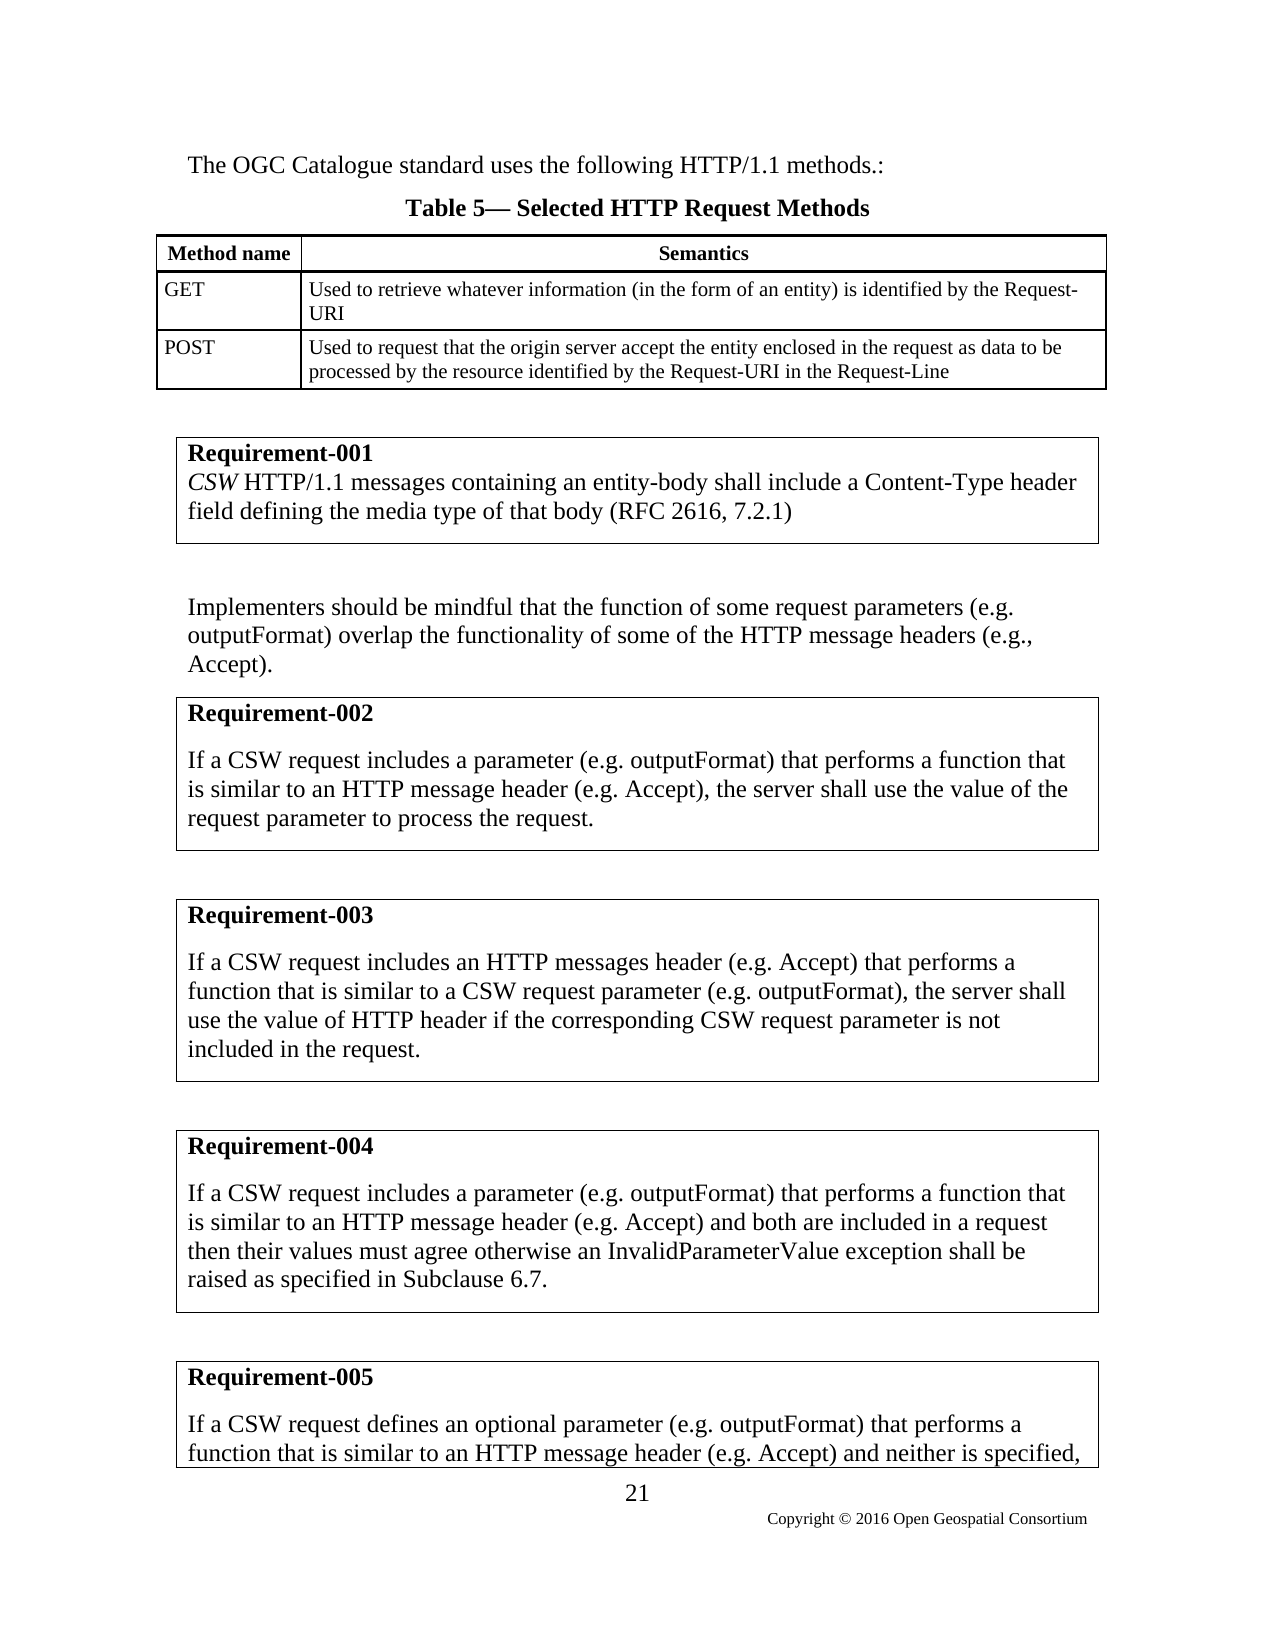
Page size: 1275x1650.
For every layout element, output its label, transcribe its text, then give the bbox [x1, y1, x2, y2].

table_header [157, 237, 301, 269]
text Implementers should be mindful that the function of some request parameters (e.g. outputFormat) overlap the functionality of some of the HTTP message headers (e.g., Accept). [187, 592, 1087, 678]
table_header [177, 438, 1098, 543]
title Table 5— Selected HTTP Request Methods [187, 197, 1087, 221]
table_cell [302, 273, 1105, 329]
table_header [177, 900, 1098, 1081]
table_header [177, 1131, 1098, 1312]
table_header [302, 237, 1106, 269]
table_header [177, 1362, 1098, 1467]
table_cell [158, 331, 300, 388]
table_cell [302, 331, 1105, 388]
text The OGC Catalogue standard uses the following HTTP/1.1 methods.: [187, 150, 1087, 179]
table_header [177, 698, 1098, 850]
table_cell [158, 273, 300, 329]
